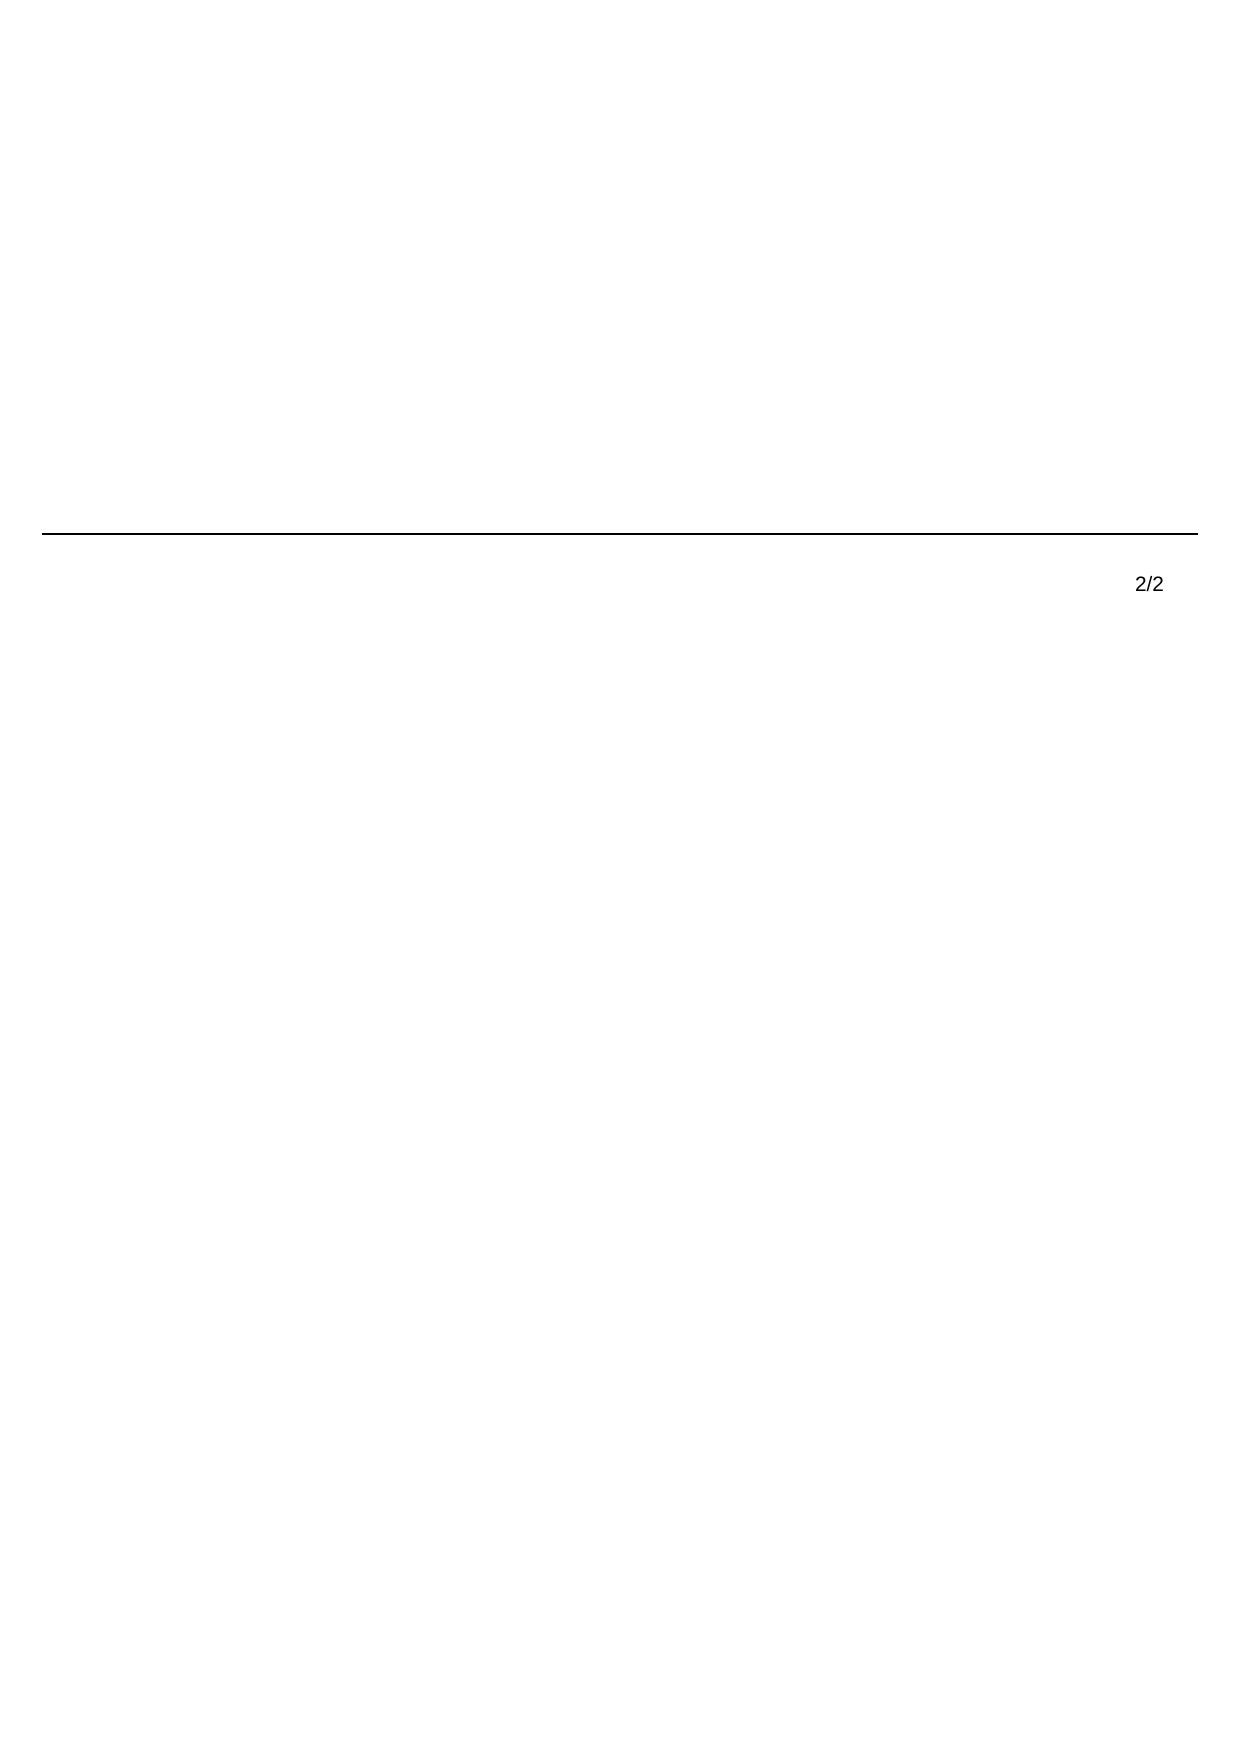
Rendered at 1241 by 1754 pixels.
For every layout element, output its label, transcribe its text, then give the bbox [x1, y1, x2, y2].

text 2/2 [42, 571, 1164, 595]
